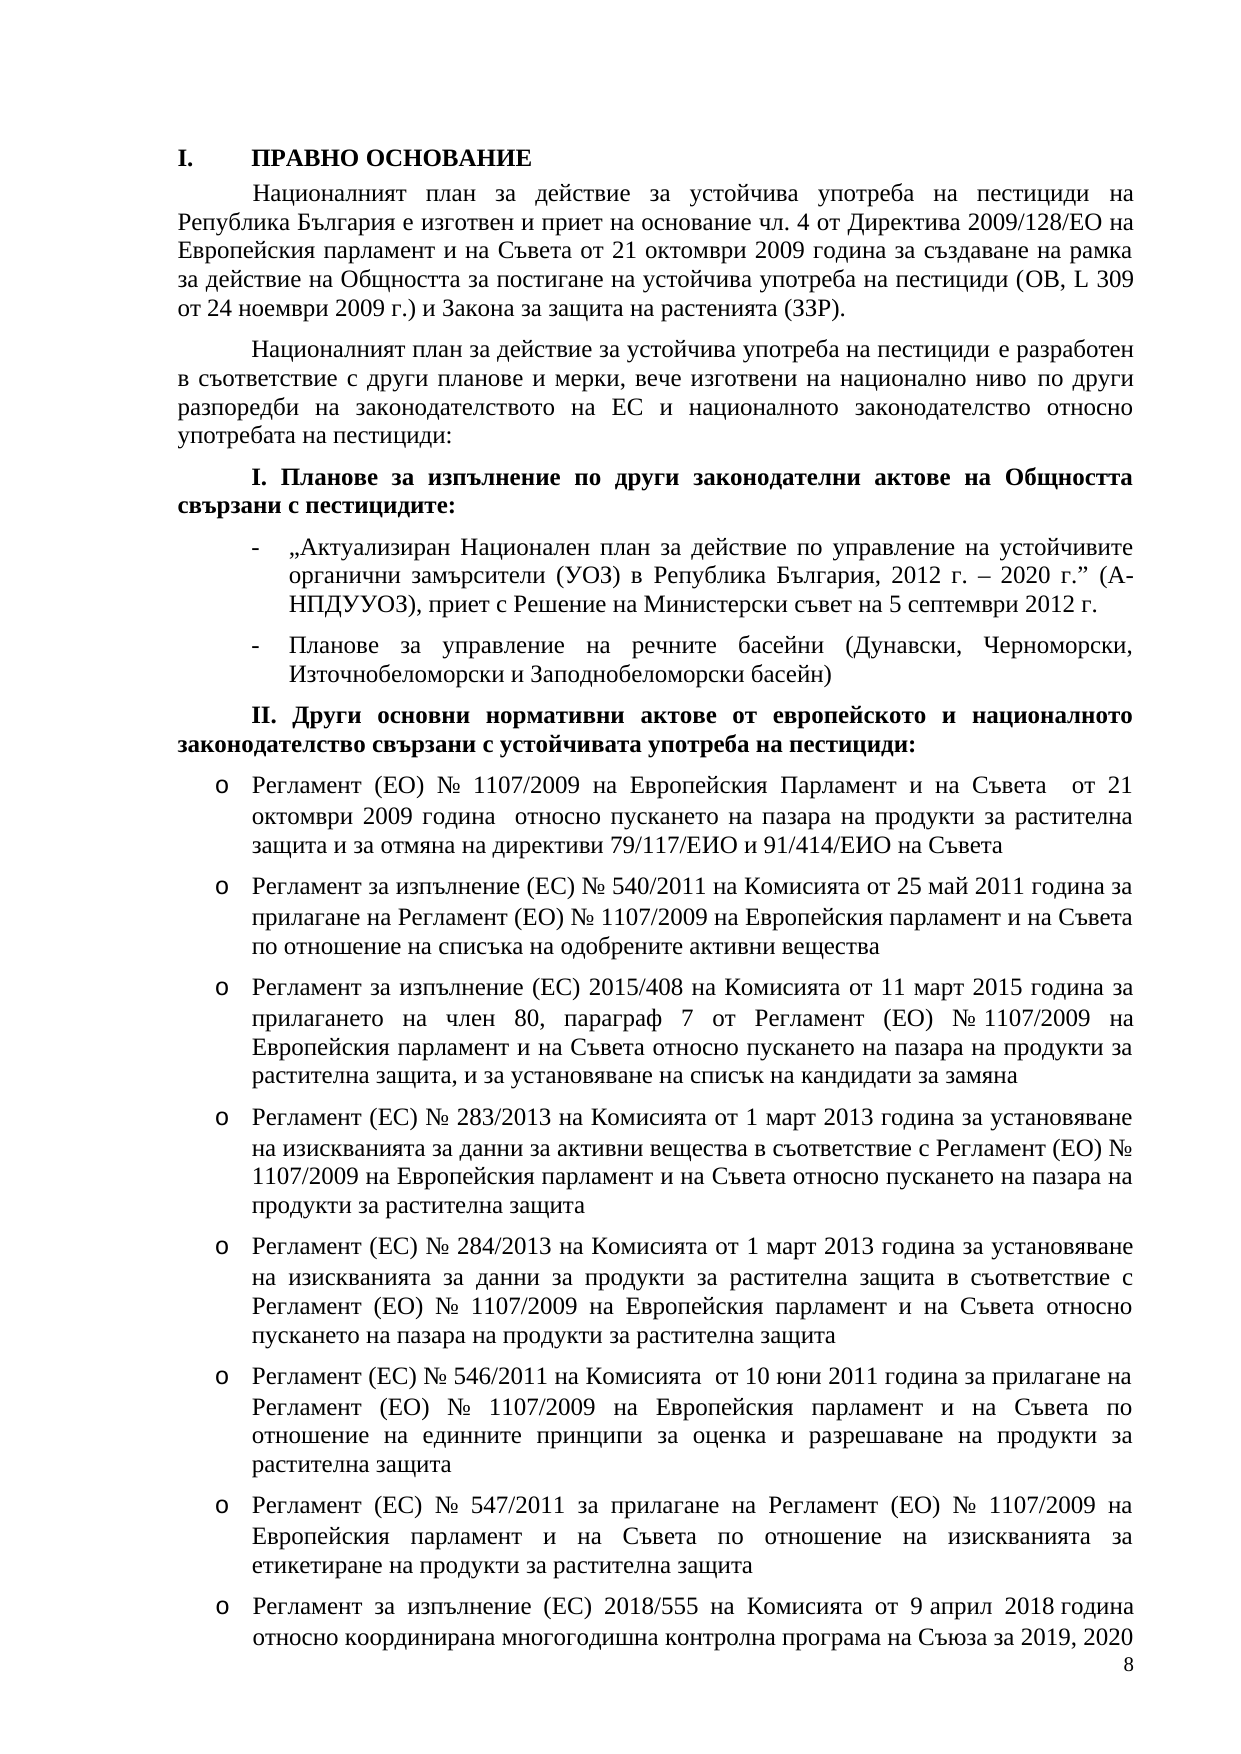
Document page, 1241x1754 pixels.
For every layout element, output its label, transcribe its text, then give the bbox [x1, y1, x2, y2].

list Регламент (ЕО) № 1107/2009 на Европейския Парламент и на Съвета от 21 октомври 2009 година относно пускането на пазара на продукти за растителна защита и за отмяна на директиви 79/117/ЕИО и 91/414/ЕИО на Съвета [214, 771, 1134, 859]
text Националният план за действие за устойчива употреба на пестициди на Република България е изготвен и приет на основание чл. 4 от Директива 2009/128/ЕО на Европейския парламент и на Съвета от 21 октомври 2009 година за създаване на рамка за действие на Общността за постигане на устойчива употреба на пестициди (ОВ, L 309 от 24 ноември 2009 г.) и Закона за защита на растенията (ЗЗР). [177, 178, 1134, 322]
list Регламент за изпълнение (ЕС) № 540/2011 на Комисията от 25 май 2011 година за прилагане на Регламент (ЕО) № 1107/2009 на Европейския парламент и на Съвета по отношение на списъка на одобрените активни вещества [214, 871, 1134, 960]
subtitle I. ПРАВНО ОСНОВАНИЕ [177, 143, 1134, 172]
list Регламент (ЕС) № 284/2013 на Комисията от 1 март 2013 година за установяване на изискванията за данни за продукти за растителна защита в съответствие с Регламент (ЕО) № 1107/2009 на Европейския парламент и на Съвета относно пускането на пазара на продукти за растителна защита [214, 1231, 1134, 1348]
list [215, 1591, 1134, 1651]
list Регламент за изпълнение (ЕС) 2015/408 на Комисията от 11 март 2015 година за прилагането на член 80, параграф 7 от Регламент (ЕО) № 1107/2009 на Европейския парламент и на Съвета относно пускането на пазара на продукти за растителна защита, и за установяване на списък на кандидати за замяна [214, 972, 1134, 1089]
list Регламент (ЕС) № 283/2013 на Комисията от 1 март 2013 година за установяване на изискванията за данни за активни вещества в съответствие с Регламент (ЕО) № 1107/2009 на Европейския парламент и на Съвета относно пускането на пазара на продукти за растителна защита [214, 1102, 1134, 1219]
text ІІ. Други основни нормативни актове от европейското и националното законодателство свързани с устойчивата употреба на пестициди: [177, 701, 1134, 758]
list Регламент (ЕС) № 547/2011 за прилагане на Регламент (ЕО) № 1107/2009 на Европейския парламент и на Съвета по отношение на изискванията за етикетиране на продукти за растителна защита [214, 1491, 1134, 1579]
list Регламент (ЕС) № 546/2011 на Комисията от 10 юни 2011 година за прилагане на Регламент (ЕО) № 1107/2009 на Европейския парламент и на Съвета по отношение на единните принципи за оценка и разрешаване на продукти за растителна защита [214, 1361, 1134, 1478]
list „Актуализиран Национален план за действие по управление на устойчивите органични замърсители (УОЗ) в Република България, 2012 г. – 2020 г.” (А-НПДУУОЗ), приет с Решение на Министерски съвет на 5 септември 2012 г. [251, 532, 1134, 618]
list Планове за управление на речните басейни (Дунавски, Черноморски, Източнобеломорски и Заподнобеломорски басейн) [251, 631, 1134, 688]
text І. Планове за изпълнение по други законодателни актове на Общността свързани с пестицидите: [177, 462, 1134, 519]
text Националният план за действие за устойчива употреба на пестициди е разработен в съответствие с други планове и мерки, вече изготвени на национално ниво по други разпоредби на законодателството на ЕС и националното законодателство относно употребата на пестициди: [177, 334, 1134, 449]
